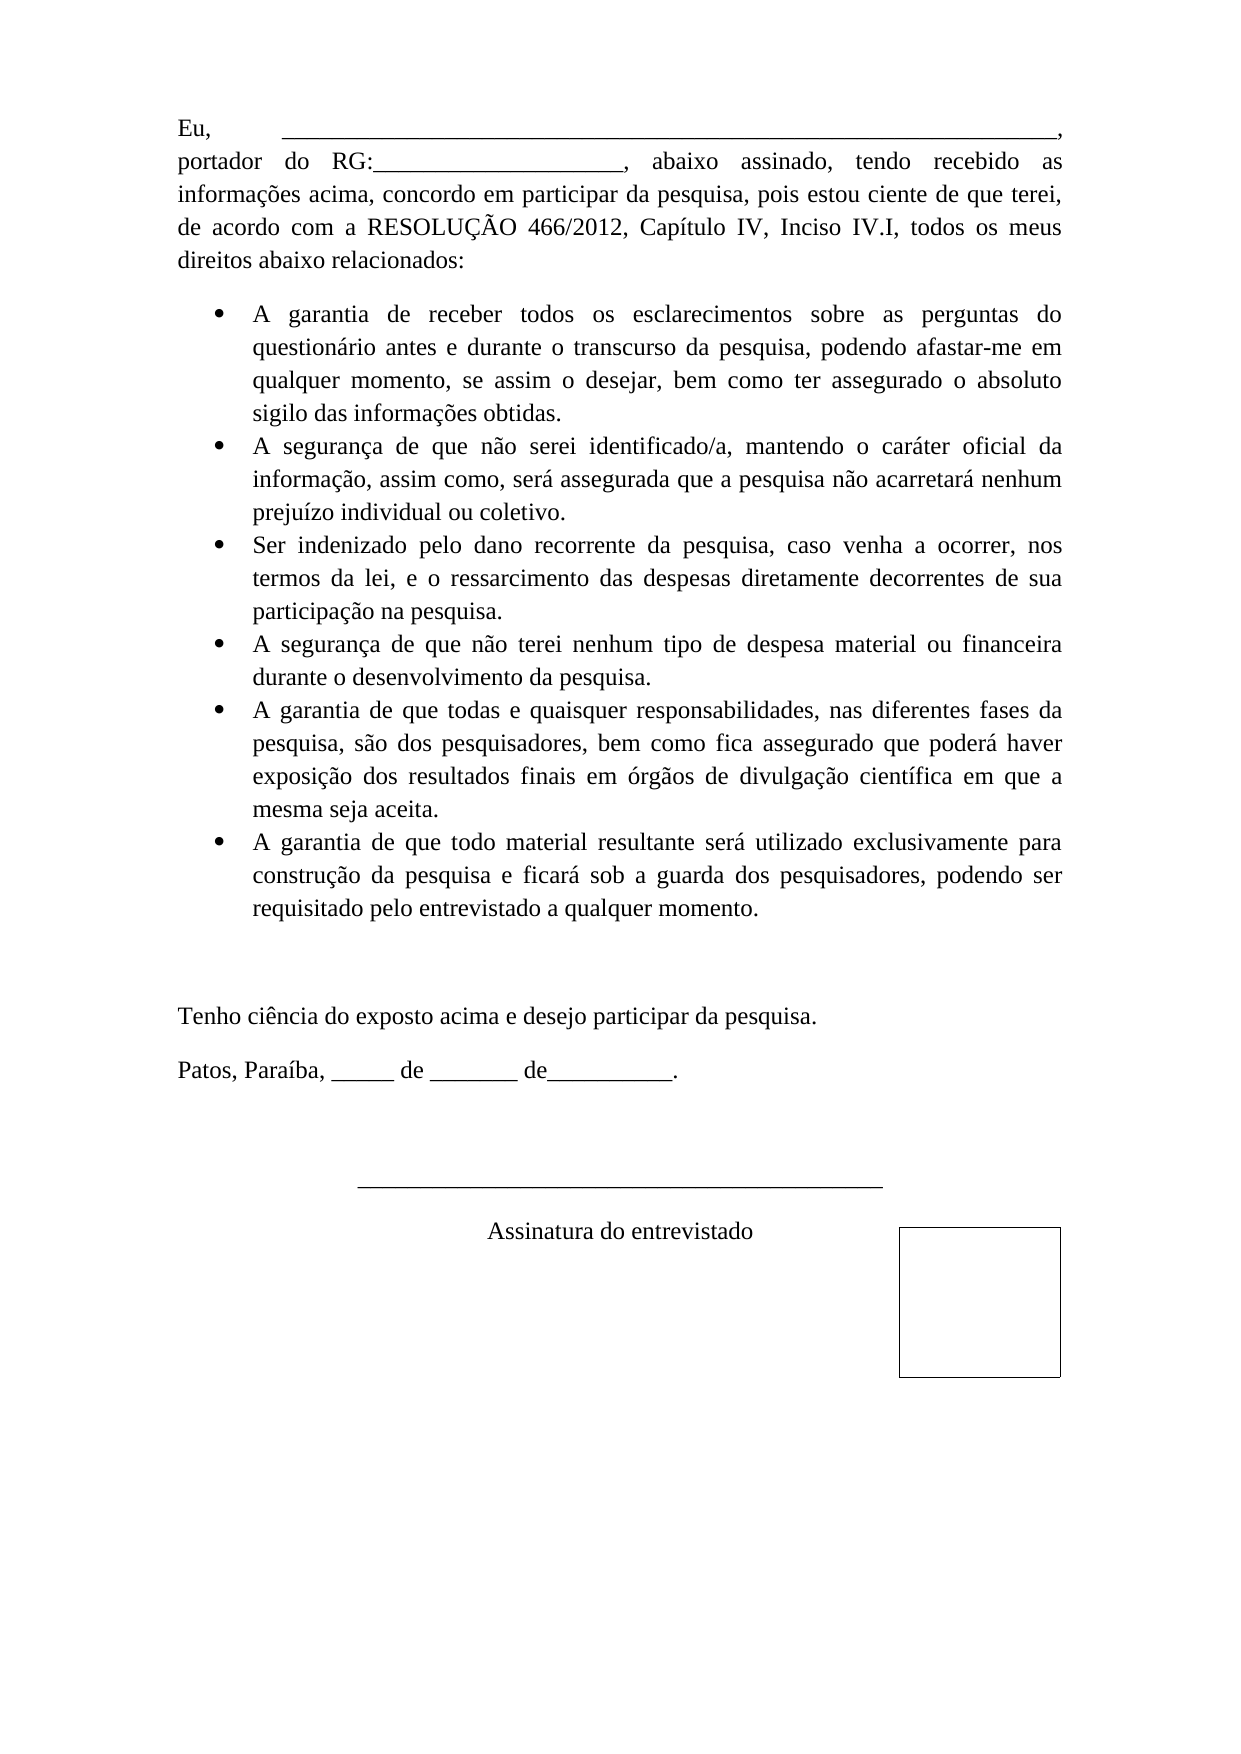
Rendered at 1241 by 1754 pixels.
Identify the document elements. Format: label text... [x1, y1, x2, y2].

list A garantia de receber todos os esclarecimentos sobre as perguntas do questionário antes e durante o transcurso da pesquisa, podendo afastar-me em qualquer momento, se assim o desejar, bem como ter assegurado o absoluto sigilo das informações obtidas. [215, 299, 1063, 427]
list A segurança de que não terei nenhum tipo de despesa material ou financeira durante o desenvolvimento da pesquisa. [215, 629, 1063, 691]
list Ser indenizado pelo dano recorrente da pesquisa, caso venha a ocorrer, nos termos da lei, e o ressarcimento das despesas diretamente decorrentes de sua participação na pesquisa. [215, 530, 1063, 625]
list A segurança de que não serei identificado/a, mantendo o caráter oficial da informação, assim como, será assegurada que a pesquisa não acarretará nenhum prejuízo individual ou coletivo. [215, 431, 1063, 526]
text Patos, Paraíba, _____ de _______ de__________. [177, 1055, 1063, 1083]
text __________________________________________ [177, 1162, 1063, 1191]
text Eu, ______________________________________________________________, portador do RG:____________________, abaixo assinado, tendo recebido as informações acima, concordo em participar da pesquisa, pois estou ciente de que terei, de acordo com a RESOLUÇÃO 466/2012, Capítulo IV, Inciso IV.I, todos os meus direitos abaixo relacionados: [177, 113, 1063, 274]
text Assinatura do entrevistado [177, 1216, 1063, 1245]
list A garantia de que todo material resultante será utilizado exclusivamente para construção da pesquisa e ficará sob a guarda dos pesquisadores, podendo ser requisitado pelo entrevistado a qualquer momento. [215, 827, 1063, 922]
text Tenho ciência do exposto acima e desejo participar da pesquisa. [177, 1001, 1063, 1030]
list A garantia de que todas e quaisquer responsabilidades, nas diferentes fases da pesquisa, são dos pesquisadores, bem como fica assegurado que poderá haver exposição dos resultados finais em órgãos de divulgação científica em que a mesma seja aceita. [215, 695, 1063, 823]
